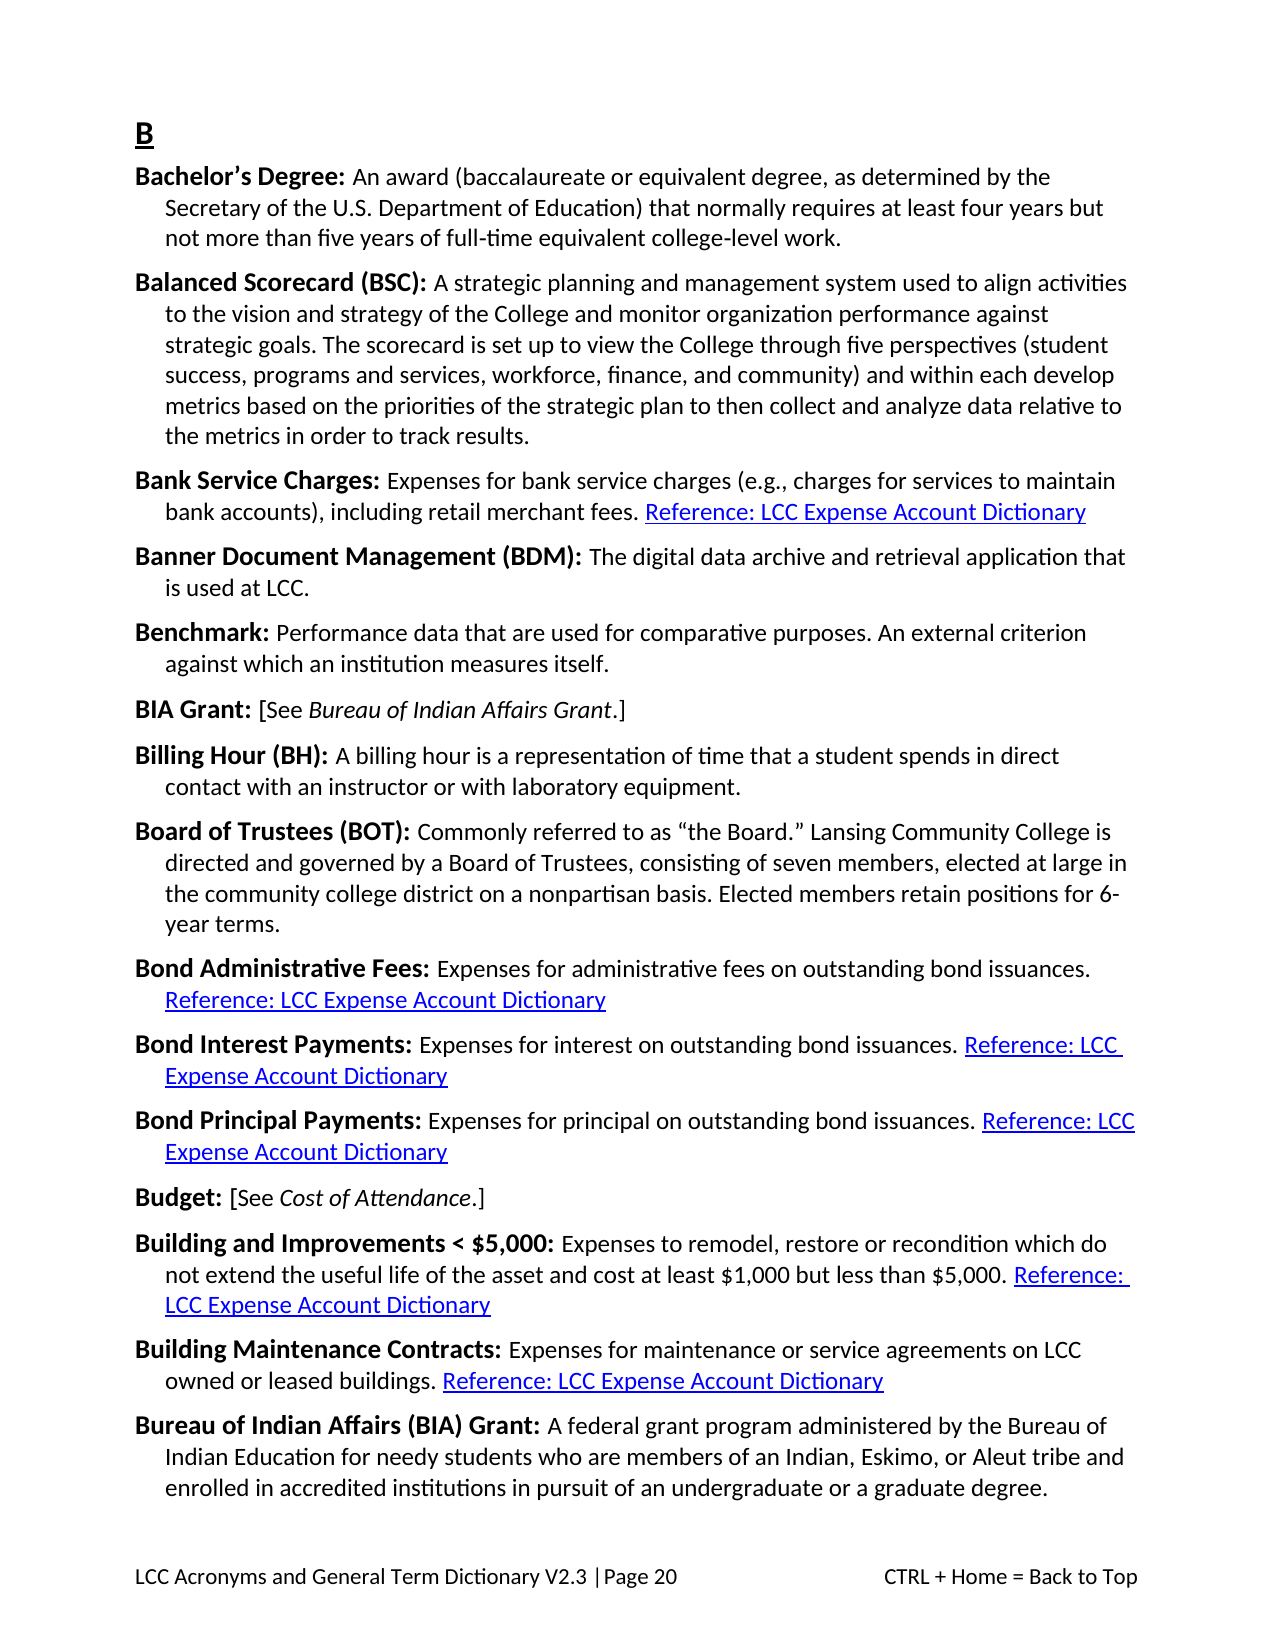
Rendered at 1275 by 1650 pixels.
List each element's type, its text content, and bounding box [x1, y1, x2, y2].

subtitle B [135, 112, 1140, 152]
text Bachelor’s Degree: An award (baccalaureate or equivalent degree, as determined by the Secretary of the U.S. Department of Education) that normally requires at least four years but not more than five years of full‐time equivalent college‐level work. [135, 159, 1140, 253]
text Building and Improvements < $5,000: Expenses to remodel, restore or recondition which do not extend the useful life of the asset and cost at least $1,000 but less than $5,000. Reference: LCC Expense Account Dictionary [135, 1226, 1140, 1320]
text Billing Hour (BH): A billing hour is a representation of time that a student spends in direct contact with an instructor or with laboratory equipment. [135, 738, 1140, 802]
text Balanced Scorecard (BSC): A strategic planning and management system used to align activities to the vision and strategy of the College and monitor organization performance against strategic goals. The scorecard is set up to view the College through five perspectives (student success, programs and services, workforce, finance, and community) and within each develop metrics based on the priorities of the strategic plan to then collect and analyze data relative to the metrics in order to track results. [135, 265, 1140, 451]
text Benchmark: Performance data that are used for comparative purposes. An external criterion against which an institution measures itself. [135, 616, 1140, 679]
text Bank Service Charges: Expenses for bank service charges (e.g., charges for services to maintain bank accounts), including retail merchant fees. Reference: LCC Expense Account Dictionary [135, 463, 1140, 527]
text BIA Grant: [See Bureau of Indian Affairs Grant.] [135, 692, 1140, 726]
text Board of Trustees (BOT): Commonly referred to as “the Board.” Lansing Community College is directed and governed by a Board of Trustees, consisting of seven members, elected at large in the community college district on a nonpartisan basis. Elected members retain positions for 6-year terms. [135, 814, 1140, 939]
text Banner Document Management (BDM): The digital data archive and retrieval application that is used at LCC. [135, 539, 1140, 603]
text Building Maintenance Contracts: Expenses for maintenance or service agreements on LCC owned or leased buildings. Reference: LCC Expense Account Dictionary [135, 1332, 1140, 1396]
text Bond Principal Payments: Expenses for principal on outstanding bond issuances. Reference: LCC Expense Account Dictionary [135, 1103, 1140, 1167]
text Bond Administrative Fees: Expenses for administrative fees on outstanding bond issuances. Reference: LCC Expense Account Dictionary [135, 951, 1140, 1015]
text Bond Interest Payments: Expenses for interest on outstanding bond issuances. Reference: LCC Expense Account Dictionary [135, 1027, 1140, 1091]
text Budget: [See Cost of Attendance.] [135, 1179, 1140, 1213]
text Bureau of Indian Affairs (BIA) Grant: A federal grant program administered by the Bureau of Indian Education for needy students who are members of an Indian, Eskimo, or Aleut tribe and enrolled in accredited institutions in pursuit of an undergraduate or a graduate degree. [135, 1408, 1140, 1503]
